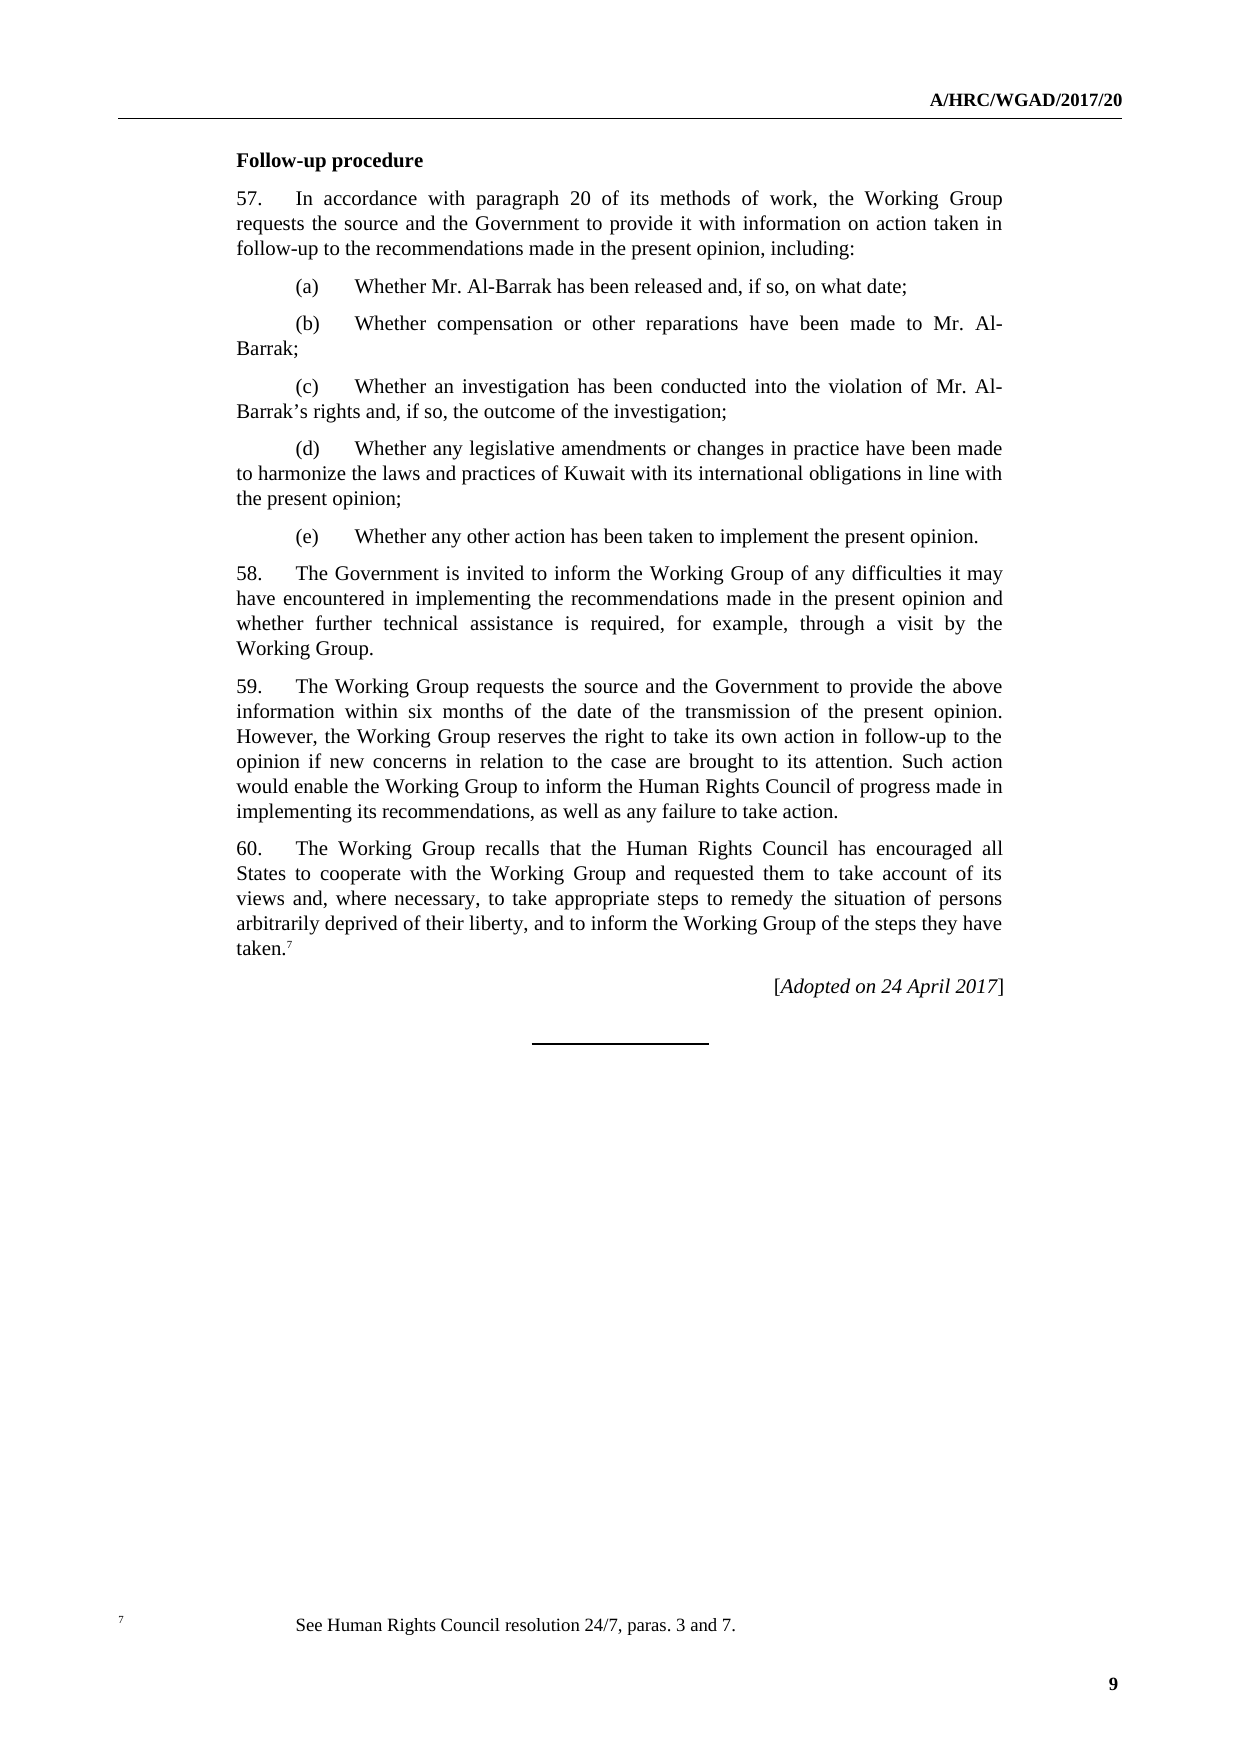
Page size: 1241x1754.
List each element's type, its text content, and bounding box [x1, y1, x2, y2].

text (c) Whether an investigation has been conducted into the violation of Mr. Al-Barrak’s rights and, if so, the outcome of the investigation; [236, 373, 1004, 423]
text [Adopted on 24 April 2017] [236, 973, 1004, 998]
text (d) Whether any legislative amendments or changes in practice have been made to harmonize the laws and practices of Kuwait with its international obligations in line with the present opinion; [236, 435, 1004, 510]
text (b) Whether compensation or other reparations have been made to Mr. Al-Barrak; [236, 310, 1004, 360]
text 58. The Government is invited to inform the Working Group of any difficulties it may have encountered in implementing the recommendations made in the present opinion and whether further technical assistance is required, for example, through a visit by the Working Group. [236, 560, 1004, 660]
text 59. The Working Group requests the source and the Government to provide the above information within six months of the date of the transmission of the present opinion. However, the Working Group reserves the right to take its own action in follow-up to the opinion if new concerns in relation to the case are brought to its attention. Such action would enable the Working Group to inform the Human Rights Council of progress made in implementing its recommendations, as well as any failure to take action. [236, 673, 1004, 823]
text Follow-up procedure [118, 148, 1004, 173]
text (e) Whether any other action has been taken to implement the present opinion. [236, 523, 1004, 548]
text 57. In accordance with paragraph 20 of its methods of work, the Working Group requests the source and the Government to provide it with information on action taken in follow-up to the recommendations made in the present opinion, including: [236, 185, 1004, 260]
text (a) Whether Mr. Al-Barrak has been released and, if so, on what date; [236, 273, 1004, 298]
text 60. The Working Group recalls that the Human Rights Council has encouraged all States to cooperate with the Working Group and requested them to take account of its views and, where necessary, to take appropriate steps to remedy the situation of persons arbitrarily deprived of their liberty, and to inform the Working Group of the steps they have taken. [236, 835, 1004, 960]
